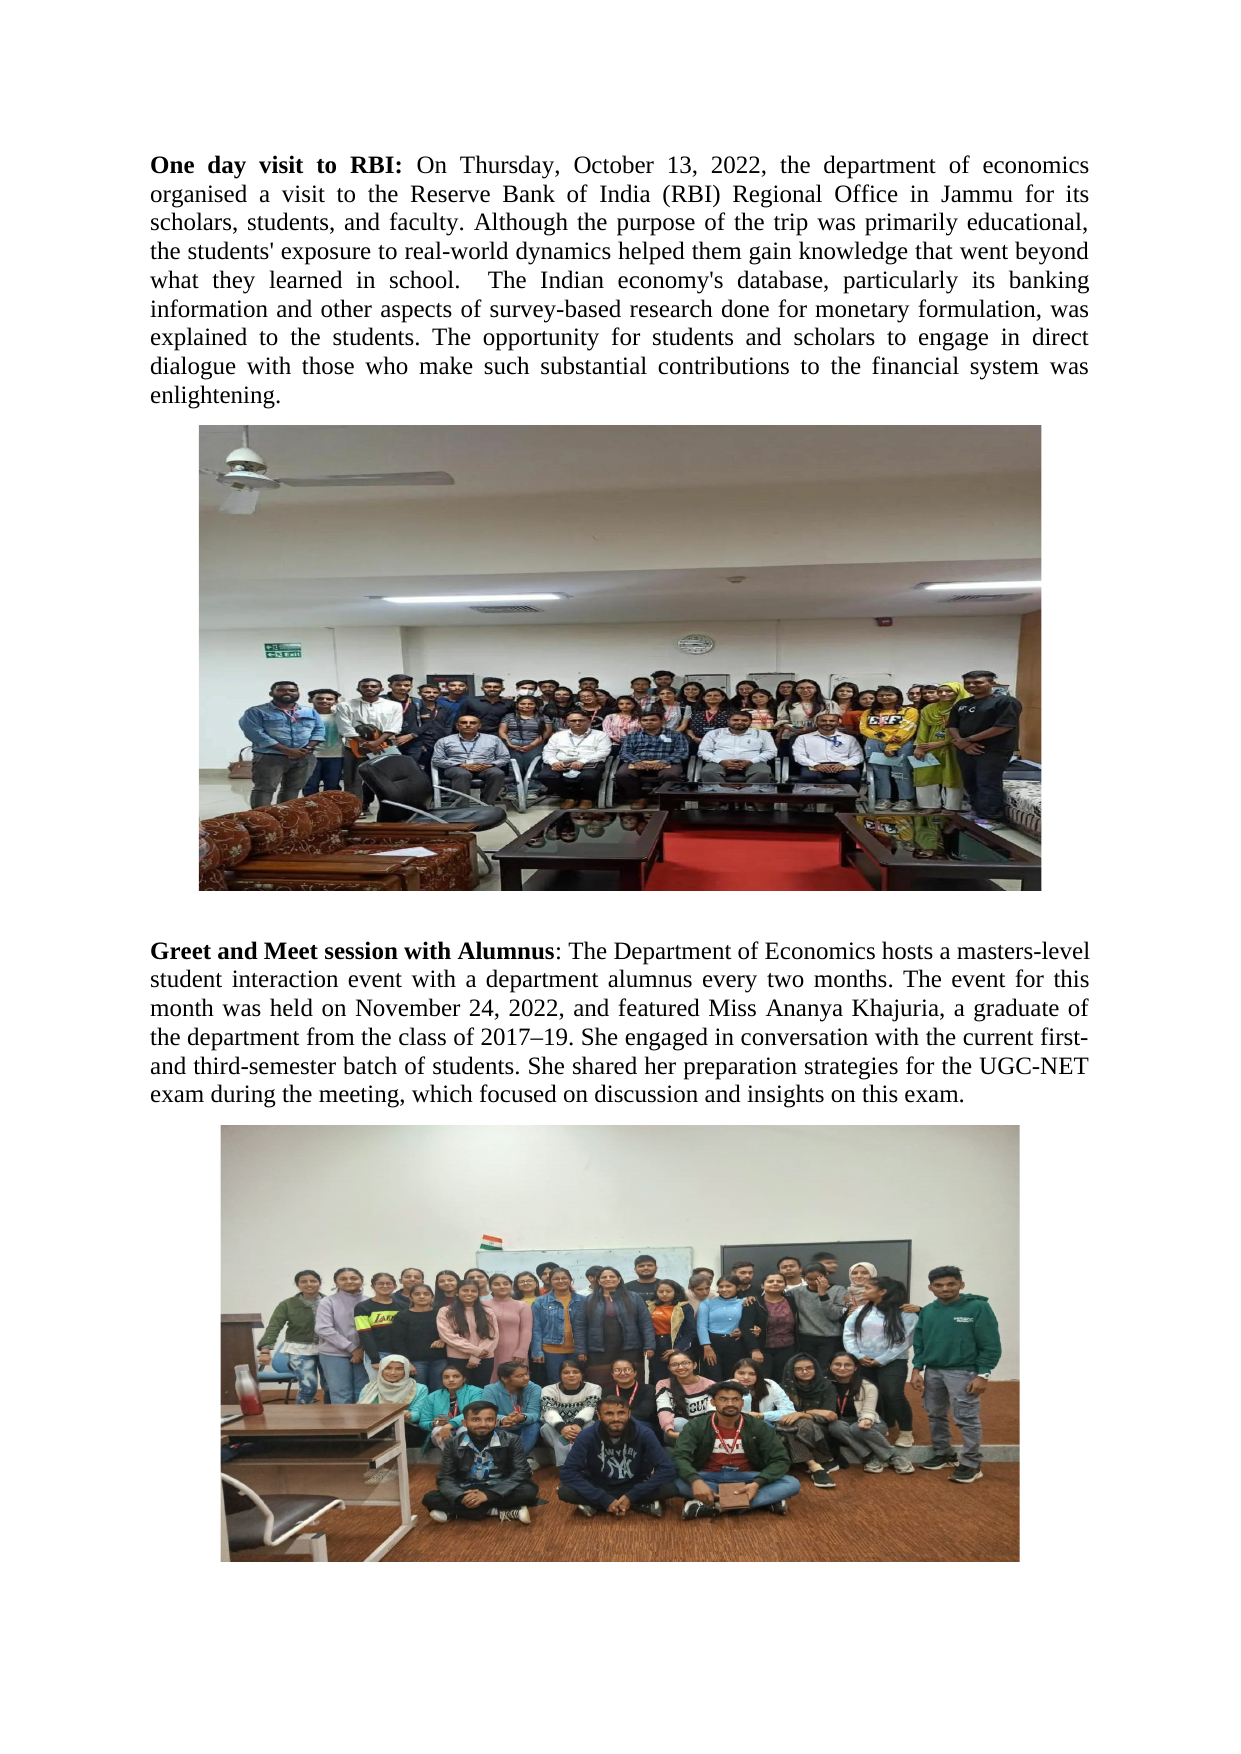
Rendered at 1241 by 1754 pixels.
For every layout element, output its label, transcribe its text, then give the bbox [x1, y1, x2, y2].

text One day visit to RBI: On Thursday, October 13, 2022, the department of economics organised a visit to the Reserve Bank of India (RBI) Regional Office in Jammu for its scholars, students, and faculty. Although the purpose of the trip was primarily educational, the students' exposure to real-world dynamics helped them gain knowledge that went beyond what they learned in school. The Indian economy's database, particularly its banking information and other aspects of survey-based research done for monetary formulation, was explained to the students. The opportunity for students and scholars to engage in direct dialogue with those who make such substantial contributions to the financial system was enlightening. [150, 150, 1090, 409]
text Greet and Meet session with Alumnus: The Department of Economics hosts a masters-level student interaction event with a department alumnus every two months. The event for this month was held on November 24, 2022, and featured Miss Ananya Khajuria, a graduate of the department from the class of 2017–19. She engaged in conversation with the current first- and third-semester batch of students. She shared her preparation strategies for the UGC-NET exam during the meeting, which focused on discussion and insights on this exam. [150, 936, 1090, 1108]
picture [198, 425, 1042, 891]
picture [220, 1125, 1020, 1562]
